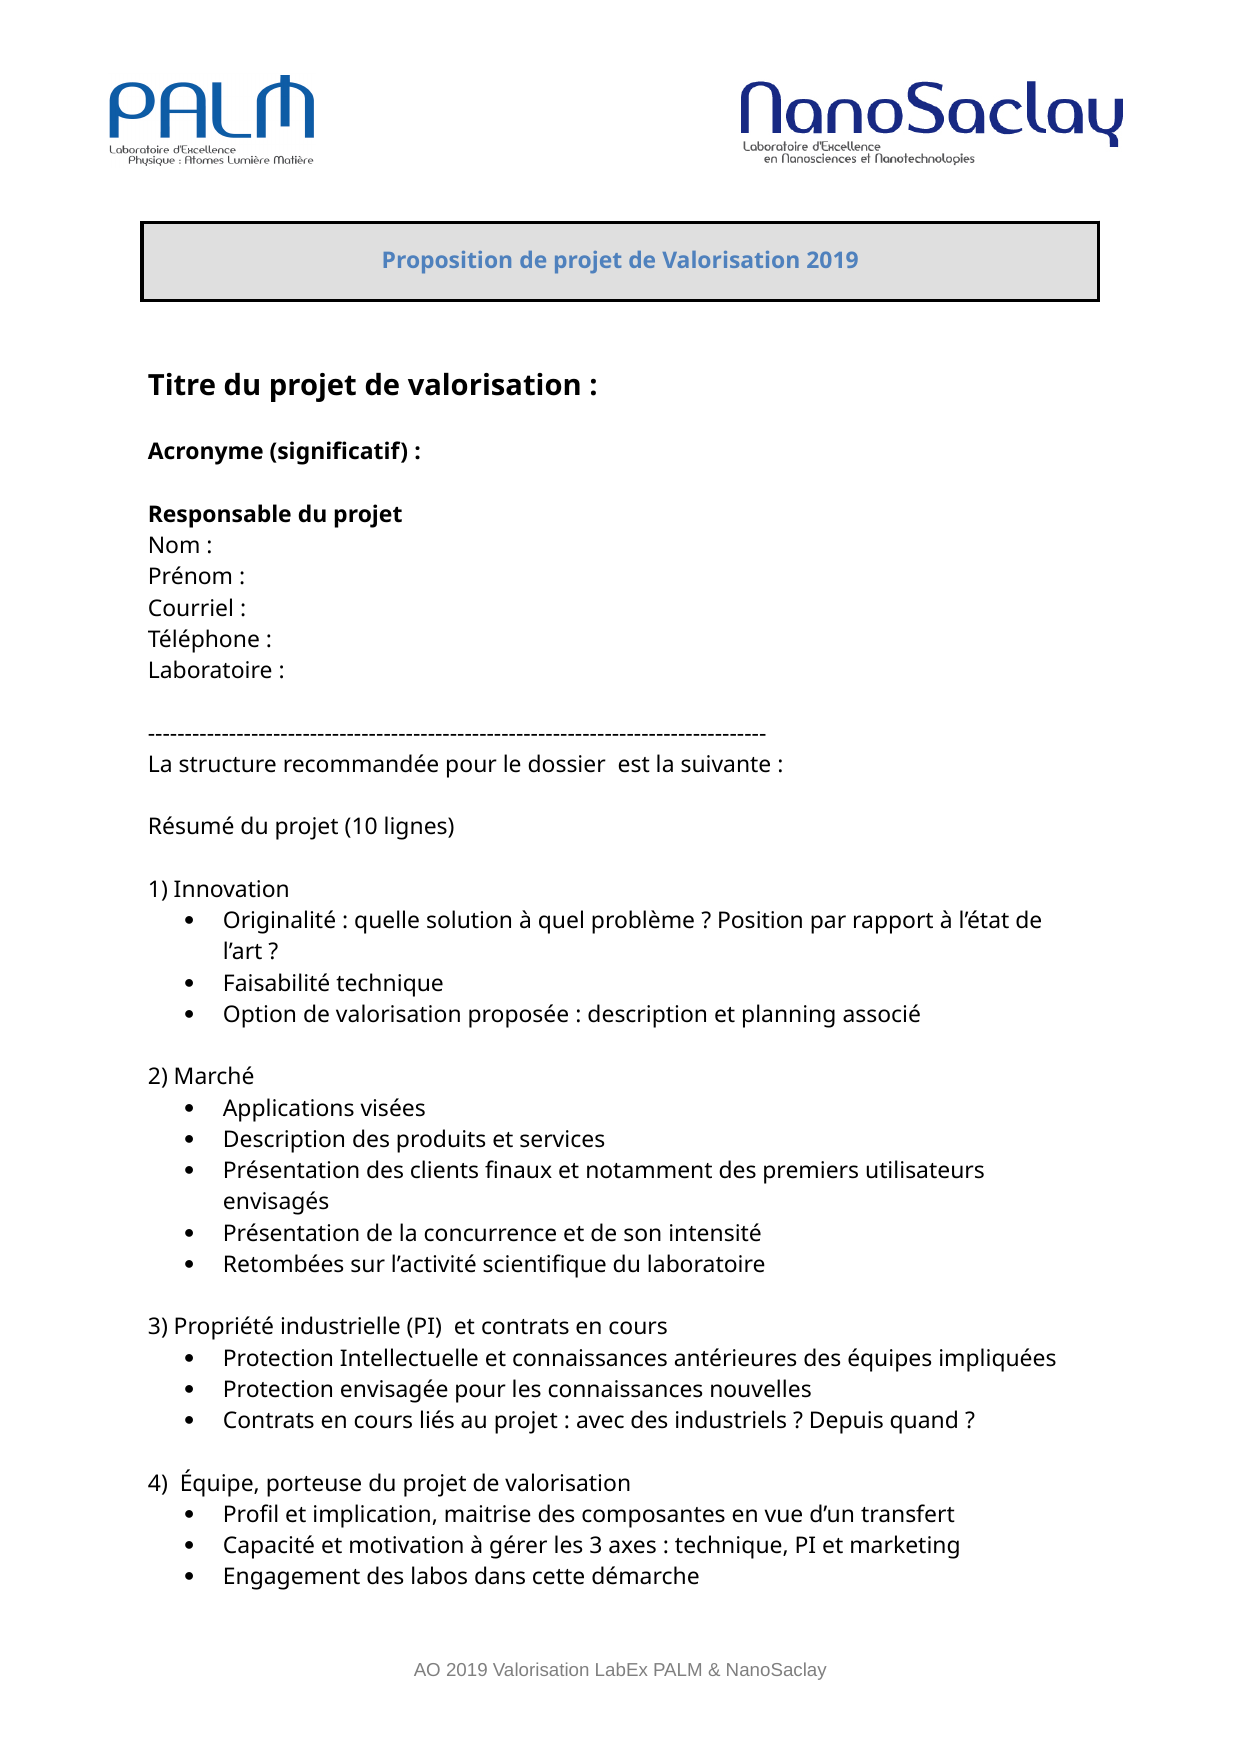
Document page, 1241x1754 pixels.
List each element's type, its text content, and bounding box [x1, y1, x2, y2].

list Présentation de la concurrence et de son intensité [185, 1216, 1093, 1248]
list Contrats en cours liés au projet : avec des industriels ? Depuis quand ? [185, 1404, 1093, 1435]
list Option de valorisation proposée : description et planning associé [185, 998, 1093, 1029]
list Engagement des labos dans cette démarche [185, 1560, 1093, 1591]
text Responsable du projet [148, 498, 1093, 529]
text ------------------------------------------------------------------------------------ [148, 716, 1093, 748]
text Téléphone : [148, 623, 1093, 654]
text Laboratoire : [148, 654, 1093, 685]
list Protection Intellectuelle et connaissances antérieures des équipes impliquées [185, 1341, 1093, 1373]
text Prénom : [148, 560, 1093, 591]
text Courriel : [148, 591, 1093, 623]
text Résumé du projet (10 lignes) [148, 810, 1093, 841]
text 2) Marché [148, 1060, 1093, 1091]
text 4) Équipe, porteuse du projet de valorisation [148, 1466, 1093, 1498]
list Retombées sur l’activité scientifique du laboratoire [185, 1248, 1093, 1279]
list Profil et implication, maitrise des composantes en vue d’un transfert [185, 1498, 1093, 1529]
list Protection envisagée pour les connaissances nouvelles [185, 1373, 1093, 1404]
text 3) Propriété industrielle (PI) et contrats en cours [148, 1310, 1093, 1341]
list Description des produits et services [185, 1123, 1093, 1154]
list Présentation des clients finaux et notamment des premiers utilisateurs envisagés [185, 1154, 1093, 1216]
list Originalité : quelle solution à quel problème ? Position par rapport à l’état de l’art ? [185, 904, 1093, 966]
text Nom : [148, 529, 1093, 560]
text 1) Innovation [148, 873, 1093, 904]
text La structure recommandée pour le dossier est la suivante : [148, 748, 1093, 779]
text Acronyme (significatif) : [148, 435, 1093, 466]
picture [107, 73, 316, 168]
text Proposition de projet de Valorisation 2019 [144, 224, 1097, 299]
picture [734, 73, 1133, 168]
list Capacité et motivation à gérer les 3 axes : technique, PI et marketing [185, 1529, 1093, 1560]
list Applications visées [185, 1091, 1093, 1123]
text Titre du projet de valorisation : [148, 364, 1093, 404]
list Faisabilité technique [185, 966, 1093, 998]
